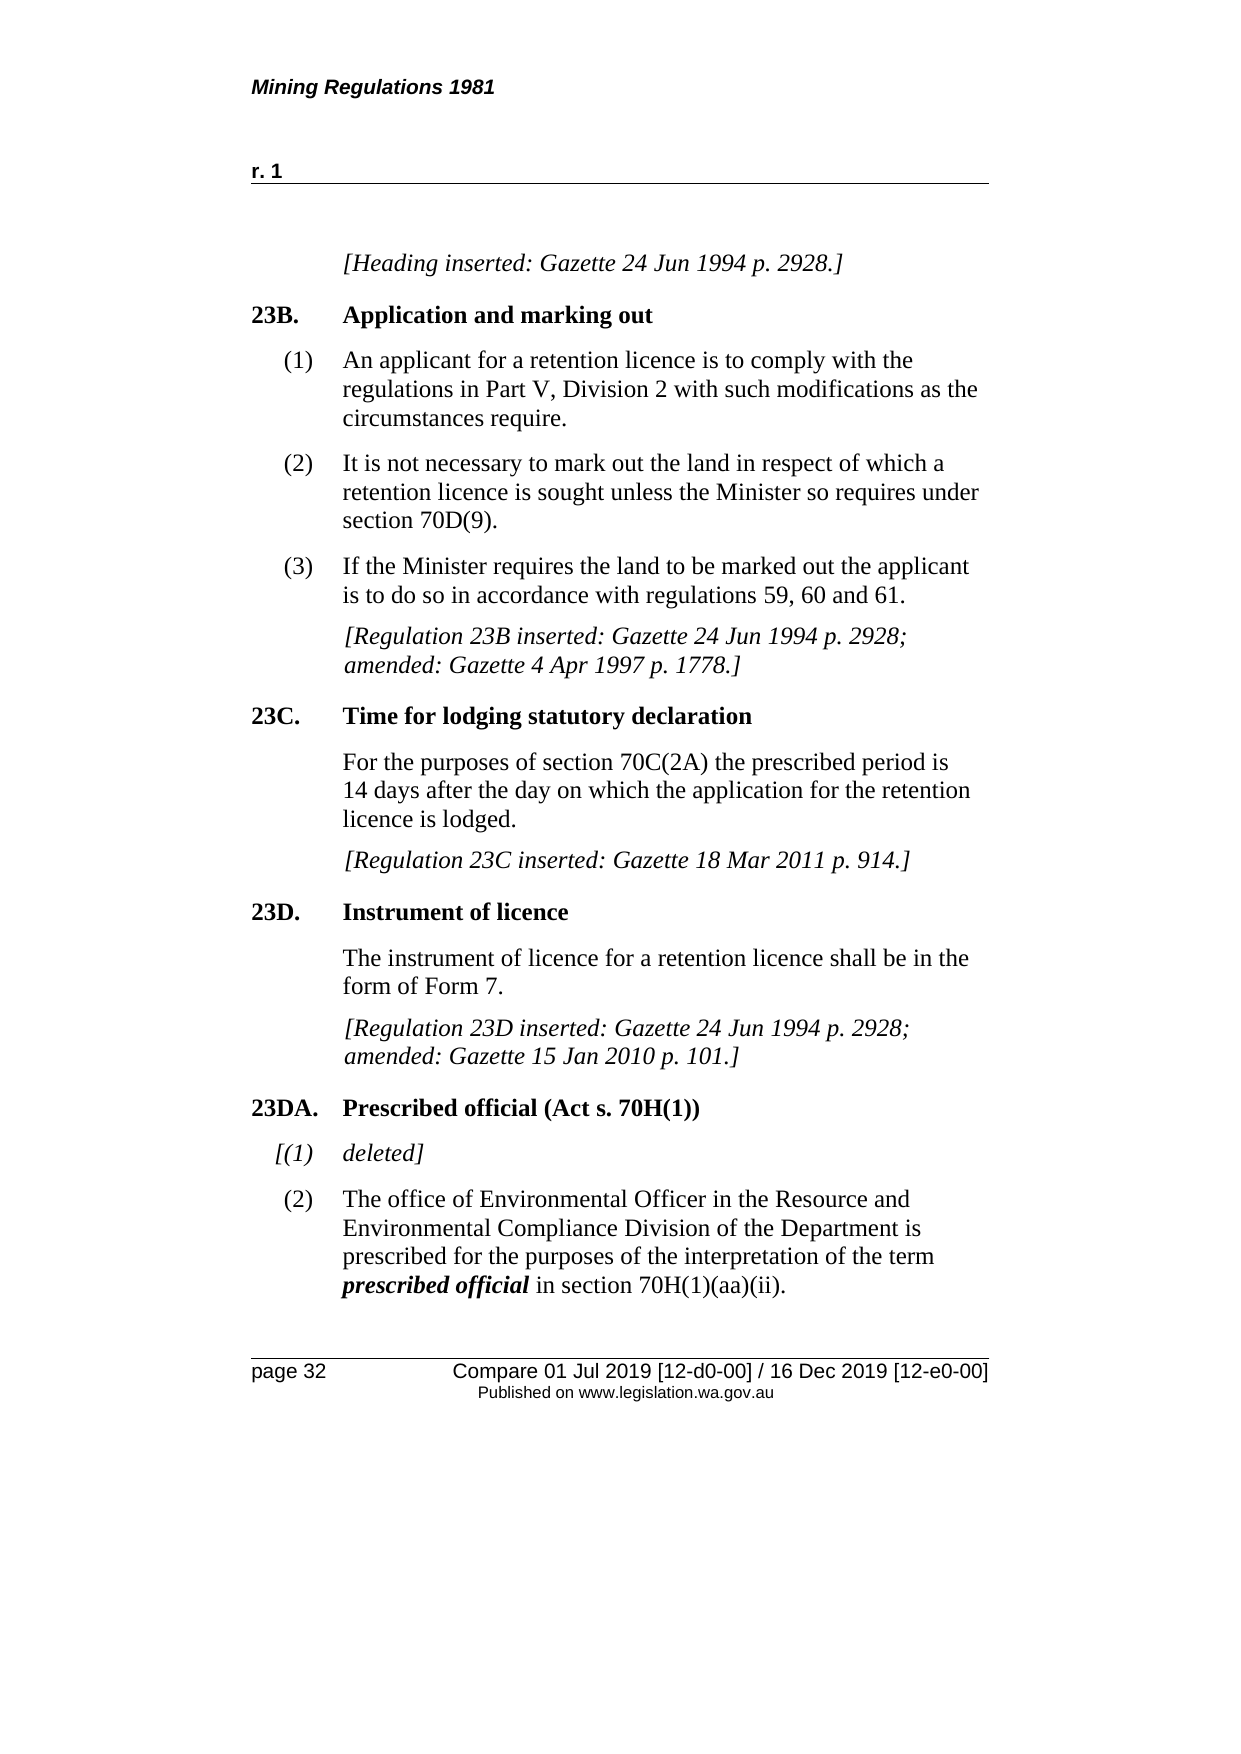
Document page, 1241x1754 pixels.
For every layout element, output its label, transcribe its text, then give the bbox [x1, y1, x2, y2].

subtitle 23C. Time for lodging statutory declaration [251, 701, 989, 730]
subtitle 23B. Application and marking out [251, 300, 989, 328]
subtitle 23D. Instrument of licence [251, 897, 989, 926]
text [(1) deleted] [251, 1138, 989, 1167]
text (2) It is not necessary to mark out the land in respect of which a retention licence is sought unless the Minister so requires under section 70D(9). [251, 448, 989, 534]
text (1) An applicant for a retention licence is to comply with the regulations in Part V, Division 2 with such modifications as the circumstances require. [251, 345, 989, 431]
subtitle 23DA. Prescribed official (Act s. 70H(1)) [251, 1093, 989, 1122]
text (3) If the Minister requires the land to be marked out the applicant is to do so in accordance with regulations 59, 60 and 61. [251, 551, 989, 608]
text [Regulation 23C inserted: Gazette 18 Mar 2011 p. 914.] [251, 846, 989, 874]
text (2) The office of Environmental Officer in the Resource and Environmental Compliance Division of the Department is prescribed for the purposes of the interpretation of the term prescribed official in section 70H(1)(aa)(ii). [251, 1184, 989, 1299]
text For the purposes of section 70C(2A) the prescribed period is 14 days after the day on which the application for the retention licence is lodged. [251, 747, 989, 833]
text [Regulation 23D inserted: Gazette 24 Jun 1994 p. 2928; amended: Gazette 15 Jan 2010 p. 101.] [251, 1013, 989, 1070]
subtitle [Heading inserted: Gazette 24 Jun 1994 p. 2928.] [252, 248, 989, 277]
text The instrument of licence for a retention licence shall be in the form of Form 7. [251, 943, 989, 1000]
text [Regulation 23B inserted: Gazette 24 Jun 1994 p. 2928; amended: Gazette 4 Apr 1997 p. 1778.] [251, 621, 989, 678]
